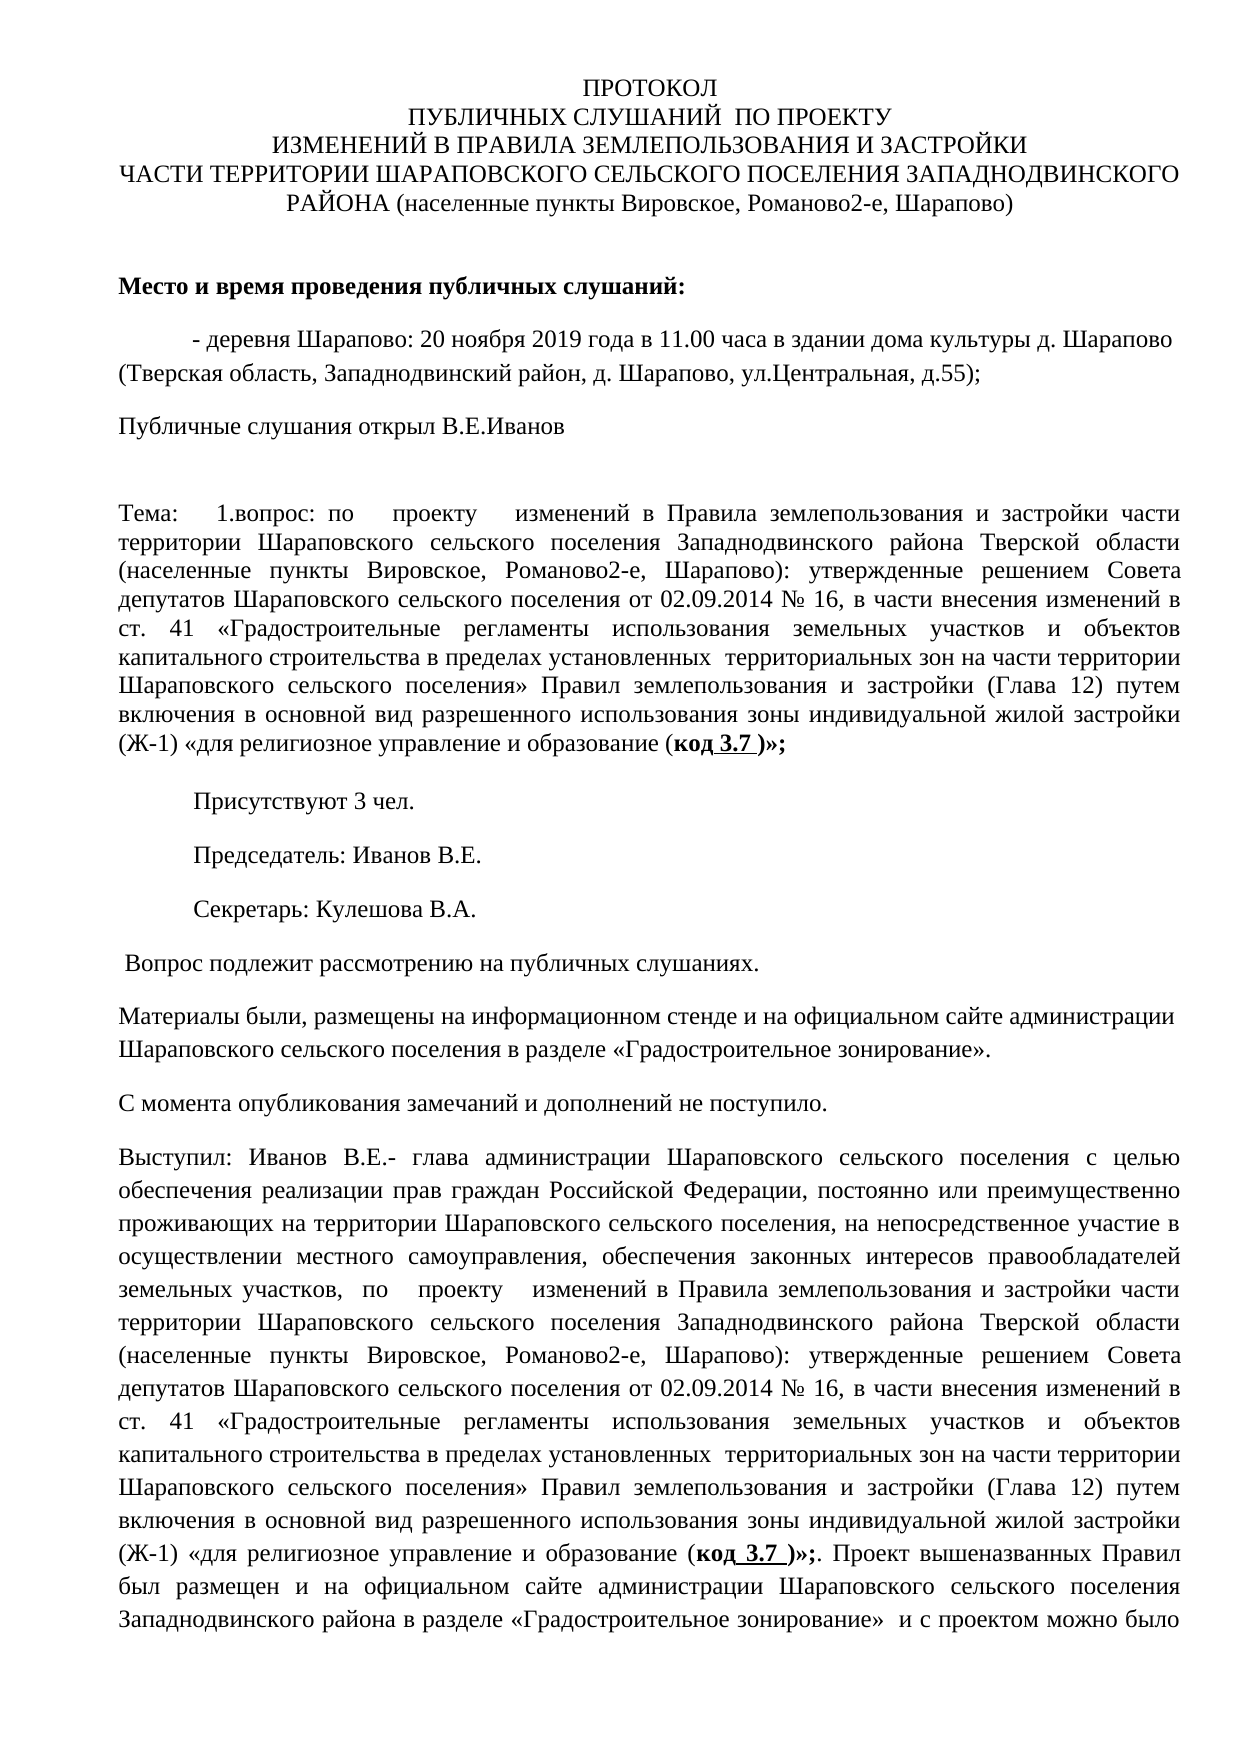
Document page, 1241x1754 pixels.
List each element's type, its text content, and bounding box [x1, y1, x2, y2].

text ИЗМЕНЕНИЙ В ПРАВИЛА ЗЕМЛЕПОЛЬЗОВАНИЯ И ЗАСТРОЙКИ [118, 131, 1181, 159]
text - деревня Шарапово: 20 ноября 2019 года в 11.00 часа в здании дома культуры д. Шарапово (Тверская область, Западнодвинский район, д. Шарапово, ул.Центральная, д.55); [118, 324, 1181, 386]
text Присутствуют 3 чел. [118, 786, 1181, 815]
text Вопрос подлежит рассмотрению на публичных слушаниях. [118, 948, 1181, 976]
text Место и время проведения публичных слушаний: [118, 271, 1181, 299]
text ПУБЛИЧНЫХ СЛУШАНИЙ ПО ПРОЕКТУ [118, 102, 1181, 131]
text Председатель: Иванов В.Е. [118, 840, 1181, 869]
text Материалы были, размещены на информационном стенде и на официальном сайте администрации Шараповского сельского поселения в разделе «Градостроительное зонирование». [118, 1001, 1181, 1063]
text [118, 1142, 1181, 1633]
text С момента опубликования замечаний и дополнений не поступило. [118, 1088, 1181, 1117]
text Публичные слушания открыл В.Е.Иванов [118, 411, 1181, 440]
text ЧАСТИ ТЕРРИТОРИИ ШАРАПОВСКОГО СЕЛЬСКОГО ПОСЕЛЕНИЯ ЗАПАДНОДВИНСКОГО РАЙОНА (населенные пункты Вировское, Романово2-е, Шарапово) [118, 159, 1181, 217]
text Секретарь: Кулешова В.А. [118, 894, 1181, 922]
text Тема: 1.вопрос: по проекту изменений в Правила землепользования и застройки части территории Шараповского сельского поселения Западнодвинского района Тверской области (населенные пункты Вировское, Романово2-е, Шарапово): утвержденные решением Совета депутатов Шараповского сельского поселения от 02.09.2014 № 16, в части внесения изменений в ст. 41 «Градостроительные регламенты использования земельных участков и объектов капитального строительства в пределах установленных территориальных зон на части территории Шараповского сельского поселения» Правил землепользования и застройки (Глава 12) путем включения в основной вид разрешенного использования зоны индивидуальной жилой застройки (Ж-1) «для религиозное управление и образование (код 3.7 )»; [118, 498, 1181, 757]
text ПРОТОКОЛ [118, 73, 1181, 102]
